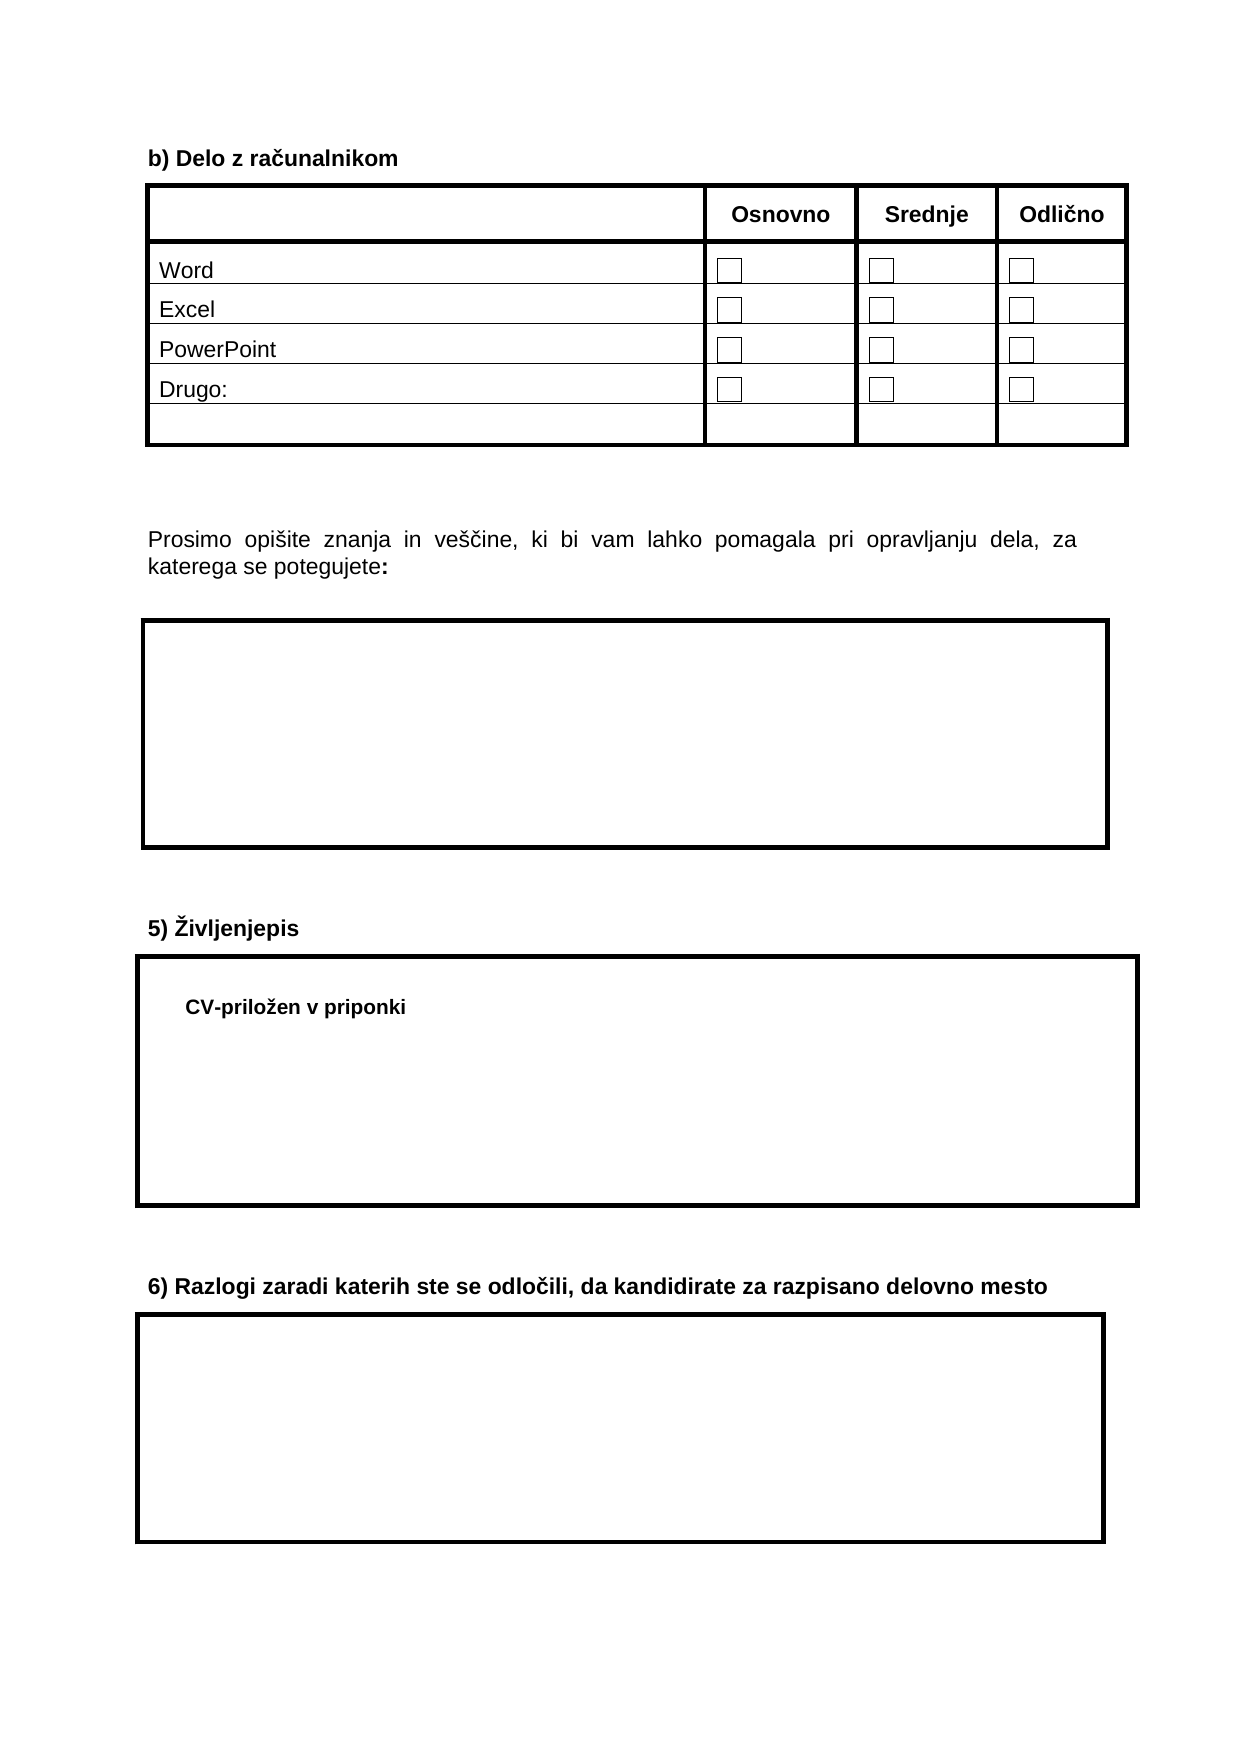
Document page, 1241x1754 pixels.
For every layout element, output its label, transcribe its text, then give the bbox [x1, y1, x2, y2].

table_header Srednje [859, 188, 995, 239]
table_cell [999, 284, 1124, 323]
table_cell [707, 364, 854, 403]
table_cell [859, 244, 995, 283]
table_cell [150, 404, 703, 442]
table_cell Drugo: [150, 364, 703, 403]
table_cell [707, 324, 854, 363]
table_cell [999, 324, 1124, 363]
text 5) Življenjepis [148, 915, 1078, 941]
table_cell [859, 364, 995, 403]
table_cell [859, 284, 995, 323]
table_cell [999, 404, 1124, 442]
text b) Delo z računalnikom [148, 144, 1078, 171]
table_cell Excel [150, 284, 703, 323]
table_cell [859, 324, 995, 363]
table_cell [707, 244, 854, 283]
text 6) Razlogi zaradi katerih ste se odločili, da kandidirate za razpisano delovno mesto [148, 1273, 1078, 1300]
table_cell [999, 244, 1124, 283]
table_header Odlično [999, 188, 1124, 239]
table_cell Word [150, 244, 703, 283]
text CV-priložen v priponki [140, 990, 1135, 1019]
table_cell PowerPoint [150, 324, 703, 363]
table_header [150, 188, 703, 239]
table_cell [859, 404, 995, 442]
table_cell [999, 364, 1124, 403]
table_header Osnovno [707, 188, 854, 239]
text Prosimo opišite znanja in veščine, ki bi vam lahko pomagala pri opravljanju dela, za katerega se potegujete: [148, 526, 1078, 579]
table_cell [707, 284, 854, 323]
table_cell [707, 404, 854, 442]
